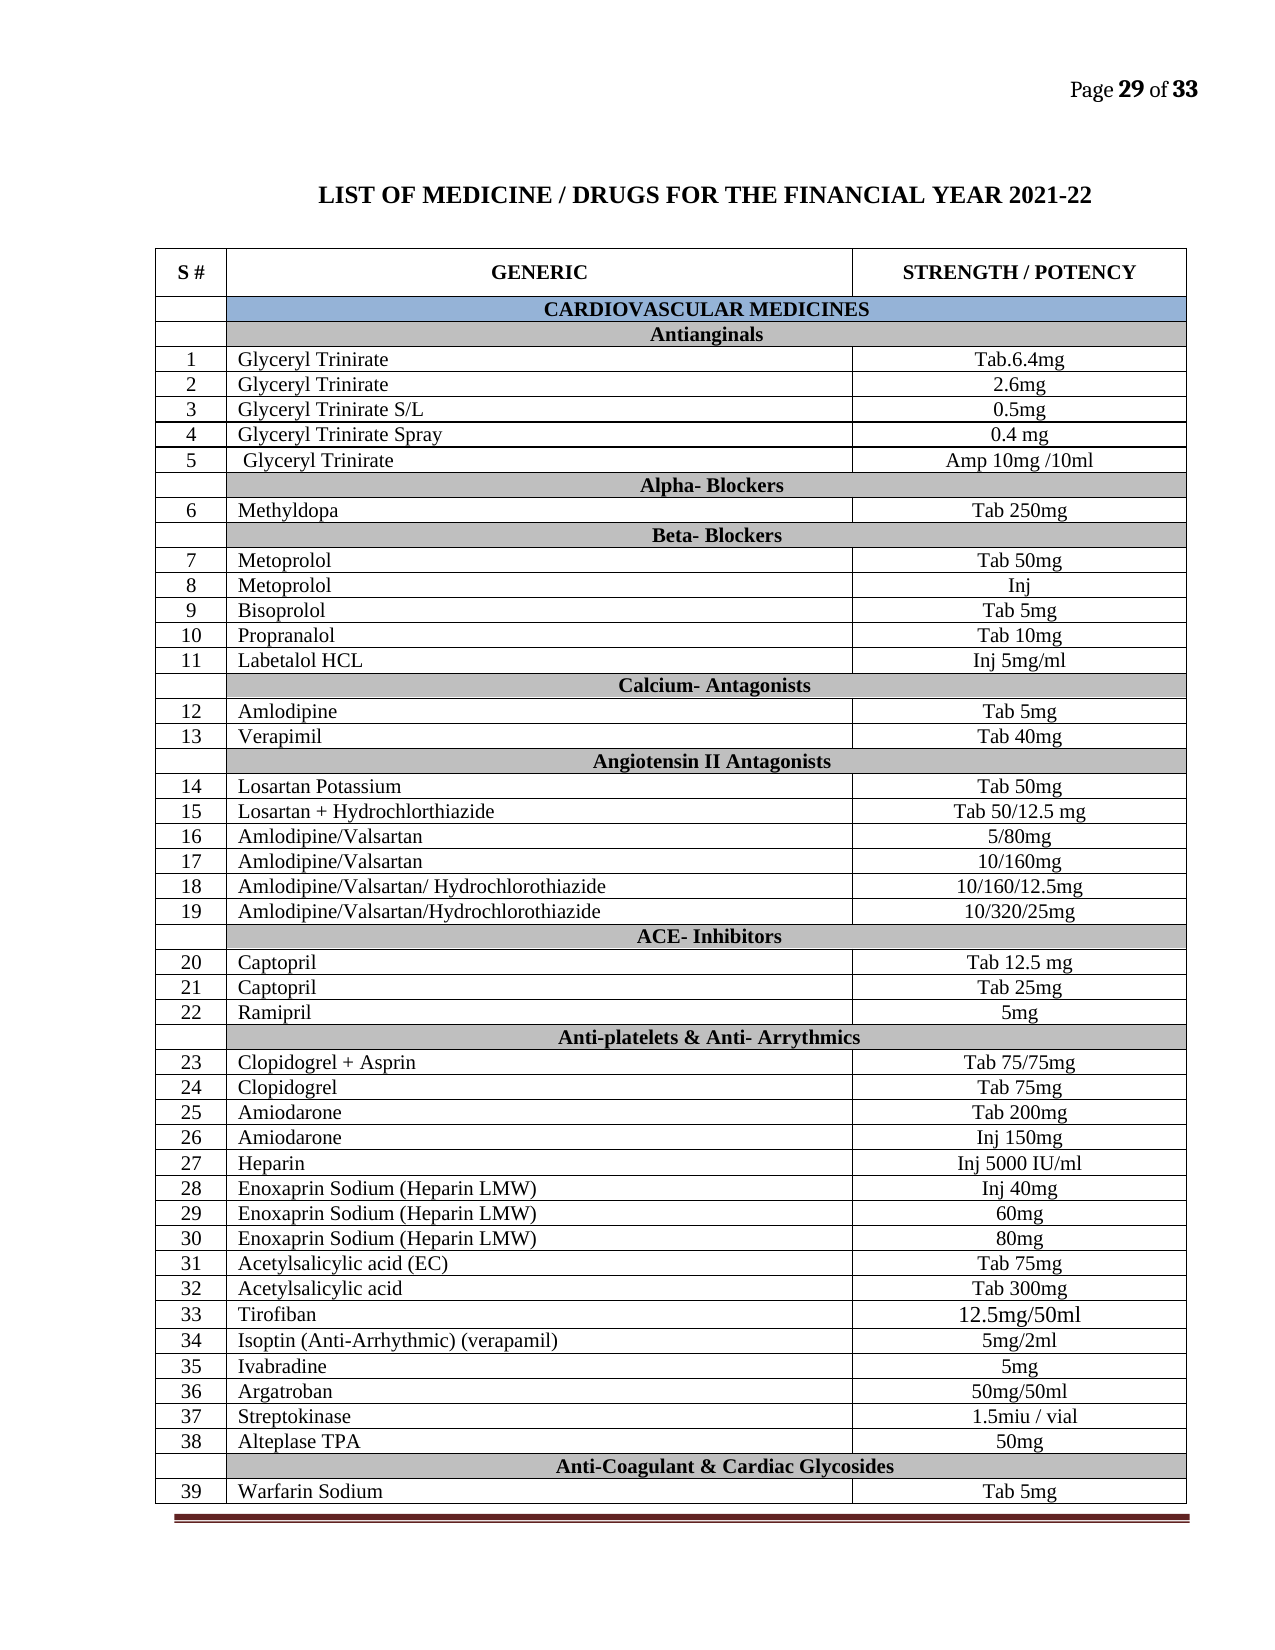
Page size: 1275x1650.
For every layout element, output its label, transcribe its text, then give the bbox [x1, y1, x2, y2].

table_cell Ramipril [227, 1000, 852, 1024]
table_cell 22 [156, 1000, 226, 1024]
table_cell Glyceryl Trinirate Spray [227, 423, 852, 446]
table_cell 17 [156, 849, 226, 873]
table_cell Tab 250mg [853, 498, 1186, 522]
table_cell 30 [156, 1226, 226, 1250]
table_header S # [156, 249, 226, 296]
table_cell Tab 25mg [853, 975, 1186, 999]
table_cell 4 [156, 423, 226, 446]
table_cell Inj 150mg [853, 1125, 1186, 1149]
table_cell CARDIOVASCULAR MEDICINES [227, 297, 1186, 321]
table_cell Warfarin Sodium [227, 1479, 852, 1503]
table_cell Verapimil [227, 724, 852, 748]
table_cell 29 [156, 1201, 226, 1225]
table_cell 26 [156, 1125, 226, 1149]
table_cell Tab.6.4mg [853, 347, 1186, 371]
table_cell 5mg/2ml [853, 1329, 1186, 1352]
table_cell 35 [156, 1354, 226, 1378]
table_cell Propranalol [227, 623, 852, 647]
table_cell Ivabradine [227, 1354, 852, 1378]
table_cell 10/160mg [853, 849, 1186, 873]
table_cell Tab 50mg [853, 548, 1186, 572]
table_cell 50mg [853, 1429, 1186, 1453]
table_cell Streptokinase [227, 1404, 852, 1428]
table_cell Amiodarone [227, 1125, 852, 1149]
table_cell 12 [156, 699, 226, 723]
table_cell Tab 50/12.5 mg [853, 799, 1186, 823]
table_cell Anti-platelets & Anti- Arrythmics [227, 1025, 1186, 1049]
table_cell Methyldopa [227, 498, 852, 522]
table_cell 34 [156, 1329, 226, 1352]
table_cell Enoxaprin Sodium (Heparin LMW) [227, 1226, 852, 1250]
table_cell ACE- Inhibitors [227, 925, 1186, 948]
table_cell 16 [156, 824, 226, 848]
table_cell Calcium- Antagonists [227, 674, 1186, 697]
table_cell Captopril [227, 950, 852, 974]
table_cell Amiodarone [227, 1100, 852, 1124]
table_cell 24 [156, 1075, 226, 1099]
table_cell 18 [156, 874, 226, 898]
table_header STRENGTH / POTENCY [853, 249, 1186, 296]
table_cell Tab 40mg [853, 724, 1186, 748]
table_cell [156, 473, 226, 497]
table_cell 0.5mg [853, 397, 1186, 421]
table_cell Labetalol HCL [227, 648, 852, 672]
table_cell 12.5mg/50ml [853, 1301, 1186, 1327]
table_cell Tab 5mg [853, 699, 1186, 723]
table_cell Inj 5000 IU/ml [853, 1150, 1186, 1174]
table_cell Metoprolol [227, 573, 852, 597]
table_cell 7 [156, 548, 226, 572]
table_cell Tab 75/75mg [853, 1050, 1186, 1074]
table_cell Inj [853, 573, 1186, 597]
table_cell [156, 749, 226, 773]
table_cell 28 [156, 1176, 226, 1199]
table_cell [156, 1454, 226, 1478]
table_cell Alteplase TPA [227, 1429, 852, 1453]
table_cell Tab 10mg [853, 623, 1186, 647]
table_cell Enoxaprin Sodium (Heparin LMW) [227, 1201, 852, 1225]
table_cell Argatroban [227, 1379, 852, 1403]
table_cell 5/80mg [853, 824, 1186, 848]
table_header GENERIC [227, 249, 852, 296]
text LIST OF MEDICINE / DRUGS FOR THE FINANCIAL YEAR 2021-22 [213, 180, 1198, 209]
table_cell Acetylsalicylic acid [227, 1276, 852, 1300]
table_cell Anti-Coagulant & Cardiac Glycosides [227, 1454, 1186, 1478]
table_cell 10/160/12.5mg [853, 874, 1186, 898]
table_cell [156, 523, 226, 547]
table_cell 5mg [853, 1000, 1186, 1024]
table_cell Tab 75mg [853, 1251, 1186, 1275]
table_cell 1 [156, 347, 226, 371]
table_cell Clopidogrel + Asprin [227, 1050, 852, 1074]
table_cell Losartan + Hydrochlorthiazide [227, 799, 852, 823]
table_cell Amlodipine/Valsartan [227, 824, 852, 848]
table_cell 21 [156, 975, 226, 999]
table_cell 50mg/50ml [853, 1379, 1186, 1403]
table_cell 0.4 mg [853, 423, 1186, 446]
table_cell 2 [156, 372, 226, 396]
table_cell 37 [156, 1404, 226, 1428]
table_cell 25 [156, 1100, 226, 1124]
table_cell Tab 300mg [853, 1276, 1186, 1300]
table_cell Metoprolol [227, 548, 852, 572]
table_cell 32 [156, 1276, 226, 1300]
table_cell Glyceryl Trinirate S/L [227, 397, 852, 421]
table_cell Tab 50mg [853, 774, 1186, 798]
table_cell Tab 75mg [853, 1075, 1186, 1099]
table_cell Bisoprolol [227, 598, 852, 622]
table_cell [156, 322, 226, 346]
table_cell Amlodipine [227, 699, 852, 723]
table_cell Amlodipine/Valsartan/Hydrochlorothiazide [227, 899, 852, 923]
table_cell 60mg [853, 1201, 1186, 1225]
table_cell 6 [156, 498, 226, 522]
table_cell Tab 5mg [853, 598, 1186, 622]
table_cell [156, 925, 226, 948]
table_cell 8 [156, 573, 226, 597]
table_cell Tab 5mg [853, 1479, 1186, 1503]
table_cell 11 [156, 648, 226, 672]
table_cell 31 [156, 1251, 226, 1275]
table_cell 10 [156, 623, 226, 647]
table_cell Tab 200mg [853, 1100, 1186, 1124]
table_cell 36 [156, 1379, 226, 1403]
table_cell [156, 1025, 226, 1049]
table_cell Tirofiban [227, 1301, 852, 1327]
table_cell 13 [156, 724, 226, 748]
table_cell 5 [156, 448, 226, 472]
table_cell Beta- Blockers [227, 523, 1186, 547]
table_cell Acetylsalicylic acid (EC) [227, 1251, 852, 1275]
table_cell Captopril [227, 975, 852, 999]
table_cell Inj 40mg [853, 1176, 1186, 1199]
table_cell 1.5miu / vial [853, 1404, 1186, 1428]
table_cell Inj 5mg/ml [853, 648, 1186, 672]
table_cell [156, 674, 226, 697]
table_cell 38 [156, 1429, 226, 1453]
table_cell 5mg [853, 1354, 1186, 1378]
table_cell Glyceryl Trinirate [227, 347, 852, 371]
table_cell Amlodipine/Valsartan/ Hydrochlorothiazide [227, 874, 852, 898]
table_cell 2.6mg [853, 372, 1186, 396]
table_cell Alpha- Blockers [227, 473, 1186, 497]
table_cell 20 [156, 950, 226, 974]
table_cell Heparin [227, 1150, 852, 1174]
table_cell 10/320/25mg [853, 899, 1186, 923]
table_cell 15 [156, 799, 226, 823]
table_cell [156, 297, 226, 321]
table_cell 9 [156, 598, 226, 622]
table_cell Tab 12.5 mg [853, 950, 1186, 974]
table_cell 23 [156, 1050, 226, 1074]
table_cell Clopidogrel [227, 1075, 852, 1099]
table_cell 33 [156, 1301, 226, 1327]
table_cell Angiotensin II Antagonists [227, 749, 1186, 773]
table_cell Amlodipine/Valsartan [227, 849, 852, 873]
table_cell 3 [156, 397, 226, 421]
table_cell 19 [156, 899, 226, 923]
table_cell 80mg [853, 1226, 1186, 1250]
table_cell Glyceryl Trinirate [227, 372, 852, 396]
table_cell Antianginals [227, 322, 1186, 346]
table_cell Isoptin (Anti-Arrhythmic) (verapamil) [227, 1329, 852, 1352]
table_cell Glyceryl Trinirate [227, 448, 852, 472]
table_cell Amp 10mg /10ml [853, 448, 1186, 472]
table_cell 14 [156, 774, 226, 798]
table_cell Enoxaprin Sodium (Heparin LMW) [227, 1176, 852, 1199]
table_cell Losartan Potassium [227, 774, 852, 798]
table_cell 27 [156, 1150, 226, 1174]
table_cell 39 [156, 1479, 226, 1503]
